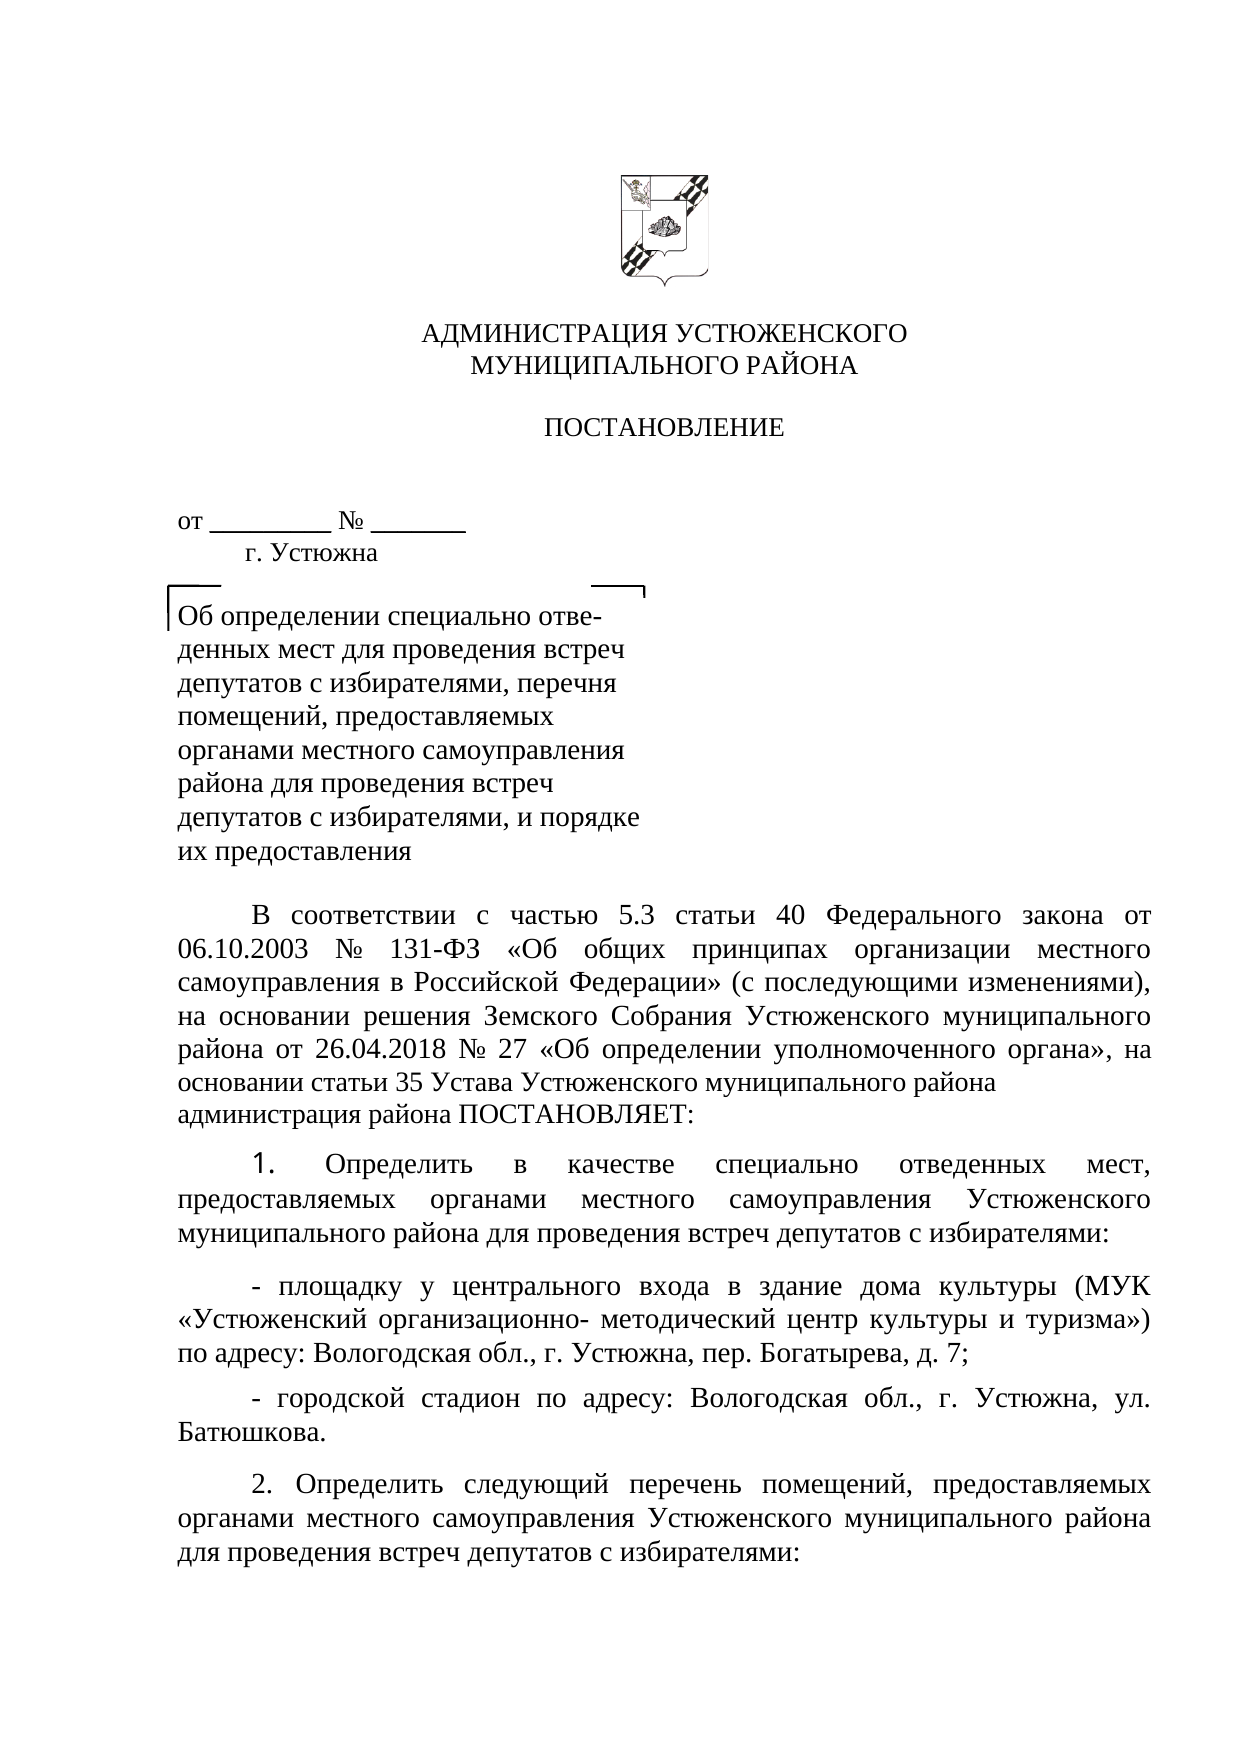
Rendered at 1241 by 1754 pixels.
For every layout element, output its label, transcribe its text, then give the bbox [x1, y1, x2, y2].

text денных мест для проведения встреч [177, 631, 1152, 665]
text АДМИНИСТРАЦИЯ УСТЮЖЕНСКОГО [177, 318, 1152, 349]
list Определить следующий перечень помещений, предоставляемых органами местного самоуправления Устюженского муниципального района для проведения встреч депутатов с избирателями: [177, 1467, 1152, 1567]
text депутатов с избирателями, перечня [177, 665, 1152, 698]
text - городской стадион по адресу: Вологодская обл., г. Устюжна, ул. Батюшкова. [177, 1380, 1152, 1447]
picture [620, 175, 709, 287]
text органами местного самоуправления [177, 732, 1152, 766]
text г. Устюжна [177, 536, 1152, 567]
text администрация района ПОСТАНОВЛЯЕТ: [177, 1097, 1152, 1130]
text их предоставления [177, 833, 1152, 866]
text Об определении специально отве- [177, 598, 1152, 631]
text - площадку у центрального входа в здание дома культуры (МУК «Устюженский организационно- методический центр культуры и туризма») по адресу: Вологодская обл., г. Устюжна, пер. Богатырева, д. 7; [177, 1268, 1152, 1368]
text помещений, предоставляемых [177, 698, 1152, 732]
text депутатов с избирателями, и порядке [177, 799, 1152, 833]
text от _________ № _______ [177, 504, 1152, 536]
text В соответствии с частью 5.3 статьи 40 Федерального закона от 06.10.2003 № 131-ФЗ «Об общих принципах организации местного самоуправления в Российской Федерации» (с последующими изменениями), на основании решения Земского Собрания Устюженского муниципального района от 26.04.2018 № 27 «Об определении уполномоченного органа», на основании статьи 35 Устава Устюженского муниципального района [177, 897, 1152, 1097]
list Определить в качестве специально отведенных мест, предоставляемых органами местного самоуправления Устюженского муниципального района для проведения встреч депутатов с избирателями: [177, 1142, 1152, 1249]
text ПОСТАНОВЛЕНИЕ [177, 411, 1152, 442]
text МУНИЦИПАЛЬНОГО РАЙОНА [177, 349, 1152, 380]
text района для проведения встреч [177, 766, 1152, 799]
